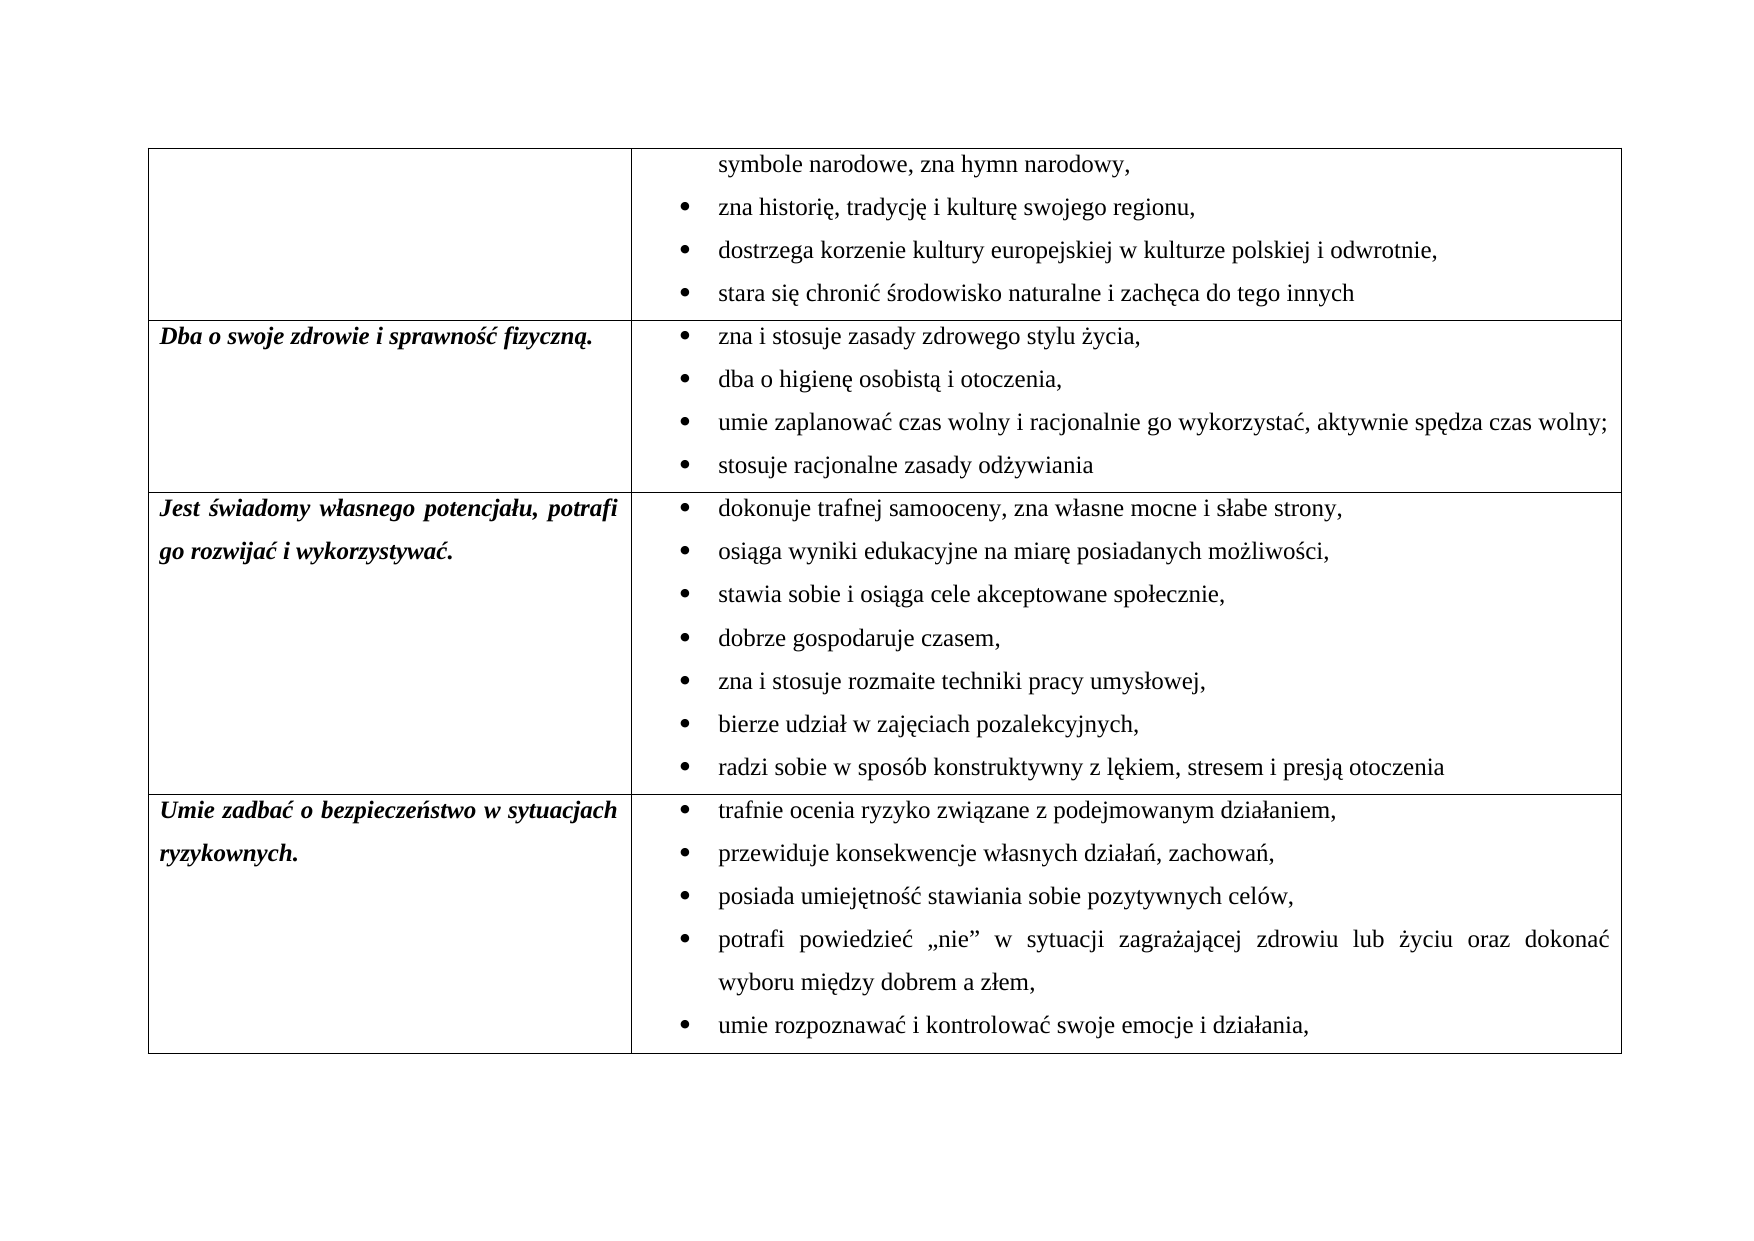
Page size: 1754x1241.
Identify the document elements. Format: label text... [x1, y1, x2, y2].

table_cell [632, 795, 1621, 1052]
table_cell dokonuje trafnej samooceny, zna własne mocne i słabe strony, osiąga wyniki edukacyjne na miarę posiadanych możliwości, stawia sobie i osiąga cele akceptowane społecznie, dobrze gospodaruje czasem, zna i stosuje rozmaite techniki pracy umysłowej, bierze udział w zajęciach pozalekcyjnych, radzi sobie w sposób konstruktywny z lękiem, stresem i presją otoczenia [632, 493, 1621, 794]
table_cell Dba o swoje zdrowie i sprawność fizyczną. [149, 321, 631, 492]
table_cell zna i stosuje zasady zdrowego stylu życia, dba o higienę osobistą i otoczenia, umie zaplanować czas wolny i racjonalnie go wykorzystać, aktywnie spędza czas wolny; stosuje racjonalne zasady odżywiania [632, 321, 1621, 492]
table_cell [632, 149, 1621, 320]
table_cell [149, 795, 631, 1052]
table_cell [149, 149, 631, 320]
table_cell Jest świadomy własnego potencjału, potrafi go rozwijać i wykorzystywać. [149, 493, 631, 794]
